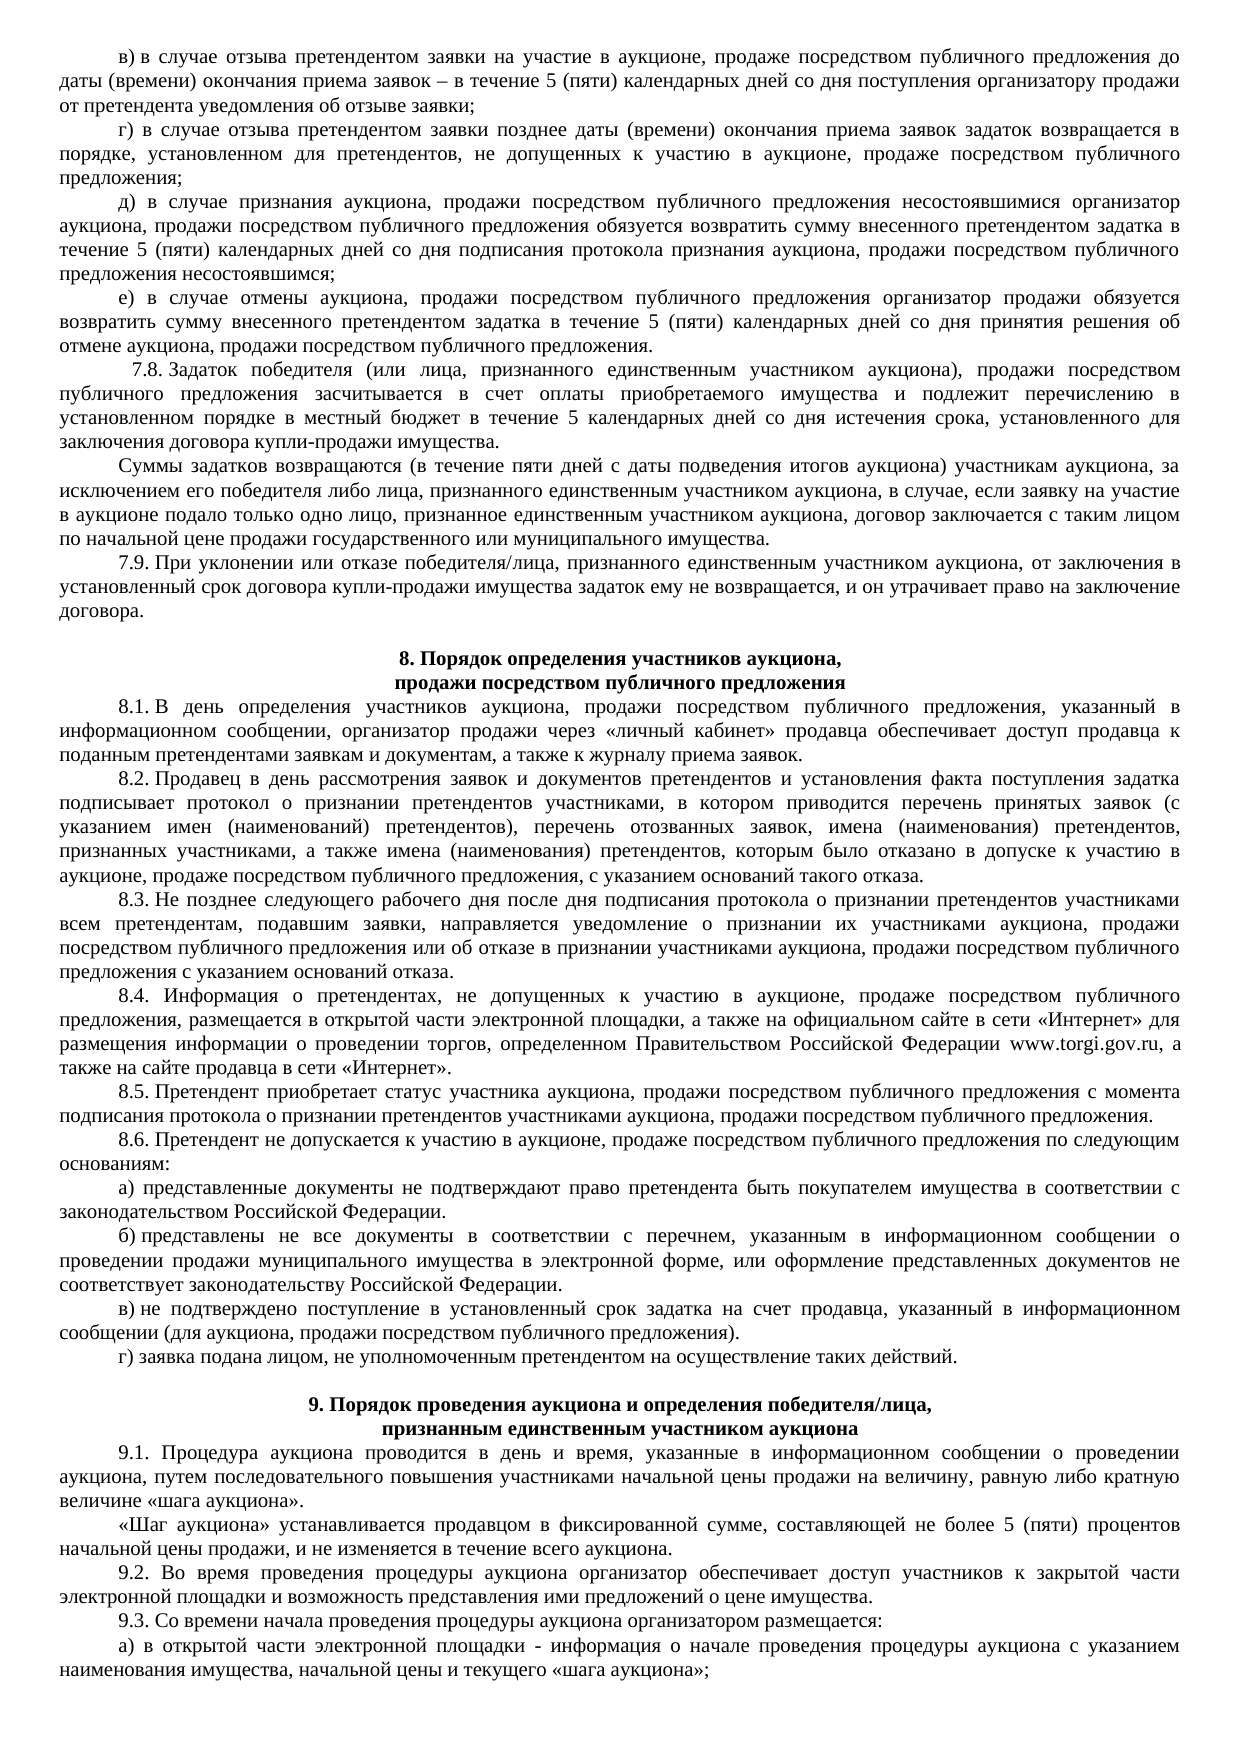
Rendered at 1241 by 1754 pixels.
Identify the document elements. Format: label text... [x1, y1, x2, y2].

text 7.9. При уклонении или отказе победителя/лица, признанного единственным участником аукциона, от заключения в установленный срок договора купли-продажи имущества задаток ему не возвращается, и он утрачивает право на заключение договора. [59, 550, 1181, 622]
text Суммы задатков возвращаются (в течение пяти дней с даты подведения итогов аукциона) участникам аукциона, за исключением его победителя либо лица, признанного единственным участником аукциона, в случае, если заявку на участие в аукционе подало только одно лицо, признанное единственным участником аукциона, договор заключается с таким лицом по начальной цене продажи государственного или муниципального имущества. [59, 453, 1181, 550]
text а) представленные документы не подтверждают право претендента быть покупателем имущества в соответствии с законодательством Российской Федерации. [59, 1175, 1181, 1223]
text 9.2. Во время проведения процедуры аукциона организатор обеспечивает доступ участников к закрытой части электронной площадки и возможность представления ими предложений о цене имущества. [59, 1560, 1181, 1608]
text г) в случае отзыва претендентом заявки позднее даты (времени) окончания приема заявок задаток возвращается в порядке, установленном для претендентов, не допущенных к участию в аукционе, продаже посредством публичного предложения; [59, 117, 1181, 189]
text продажи посредством публичного предложения [59, 670, 1181, 694]
text 8.1. В день определения участников аукциона, продажи посредством публичного предложения, указанный в информационном сообщении, организатор продажи через «личный кабинет» продавца обеспечивает доступ продавца к поданным претендентами заявкам и документам, а также к журналу приема заявок. [59, 694, 1181, 766]
text 8.4. Информация о претендентах, не допущенных к участию в аукционе, продаже посредством публичного предложения, размещается в открытой части электронной площадки, а также на официальном сайте в сети «Интернет» для размещения информации о проведении торгов, определенном Правительством Российской Федерации www.torgi.gov.ru, а также на сайте продавца в сети «Интернет». [59, 983, 1181, 1079]
text «Шаг аукциона» устанавливается продавцом в фиксированной сумме, составляющей не более 5 (пяти) процентов начальной цены продажи, и не изменяется в течение всего аукциона. [59, 1512, 1181, 1560]
text в) в случае отзыва претендентом заявки на участие в аукционе, продаже посредством публичного предложения до даты (времени) окончания приема заявок – в течение 5 (пяти) календарных дней со дня поступления организатору продажи от претендента уведомления об отзыве заявки; [59, 44, 1181, 117]
text 9.3. Со времени начала проведения процедуры аукциона организатором размещается: [59, 1608, 1181, 1632]
text 8.5. Претендент приобретает статус участника аукциона, продажи посредством публичного предложения с момента подписания протокола о признании претендентов участниками аукциона, продажи посредством публичного предложения. [59, 1079, 1181, 1127]
text 8. Порядок определения участников аукциона, [59, 646, 1181, 670]
text б) представлены не все документы в соответствии с перечнем, указанным в информационном сообщении о проведении продажи муниципального имущества в электронной форме, или оформление представленных документов не соответствует законодательству Российской Федерации. [59, 1223, 1181, 1296]
text признанным единственным участником аукциона [59, 1416, 1181, 1440]
text д) в случае признания аукциона, продажи посредством публичного предложения несостоявшимися организатор аукциона, продажи посредством публичного предложения обязуется возвратить сумму внесенного претендентом задатка в течение 5 (пяти) календарных дней со дня подписания протокола признания аукциона, продажи посредством публичного предложения несостоявшимся; [59, 189, 1181, 285]
text а) в открытой части электронной площадки - информация о начале проведения процедуры аукциона с указанием наименования имущества, начальной цены и текущего «шага аукциона»; [59, 1632, 1181, 1681]
text е) в случае отмены аукциона, продажи посредством публичного предложения организатор продажи обязуется возвратить сумму внесенного претендентом задатка в течение 5 (пяти) календарных дней со дня принятия решения об отмене аукциона, продажи посредством публичного предложения. [59, 285, 1181, 357]
text 7.8. Задаток победителя (или лица, признанного единственным участником аукциона), продажи посредством публичного предложения засчитывается в счет оплаты приобретаемого имущества и подлежит перечислению в установленном порядке в местный бюджет в течение 5 календарных дней со дня истечения срока, установленного для заключения договора купли-продажи имущества. [59, 357, 1181, 453]
text 9. Порядок проведения аукциона и определения победителя/лица, [59, 1392, 1181, 1416]
text 8.6. Претендент не допускается к участию в аукционе, продаже посредством публичного предложения по следующим основаниям: [59, 1127, 1181, 1175]
text в) не подтверждено поступление в установленный срок задатка на счет продавца, указанный в информационном сообщении (для аукциона, продажи посредством публичного предложения). [59, 1296, 1181, 1344]
text 8.2. Продавец в день рассмотрения заявок и документов претендентов и установления факта поступления задатка подписывает протокол о признании претендентов участниками, в котором приводится перечень принятых заявок (с указанием имен (наименований) претендентов), перечень отозванных заявок, имена (наименования) претендентов, признанных участниками, а также имена (наименования) претендентов, которым было отказано в допуске к участию в аукционе, продаже посредством публичного предложения, с указанием оснований такого отказа. [59, 766, 1181, 887]
text 9.1. Процедура аукциона проводится в день и время, указанные в информационном сообщении о проведении аукциона, путем последовательного повышения участниками начальной цены продажи на величину, равную либо кратную величине «шага аукциона». [59, 1440, 1181, 1512]
text 8.3. Не позднее следующего рабочего дня после дня подписания протокола о признании претендентов участниками всем претендентам, подавшим заявки, направляется уведомление о признании их участниками аукциона, продажи посредством публичного предложения или об отказе в признании участниками аукциона, продажи посредством публичного предложения с указанием оснований отказа. [59, 887, 1181, 983]
text г) заявка подана лицом, не уполномоченным претендентом на осуществление таких действий. [59, 1344, 1181, 1368]
